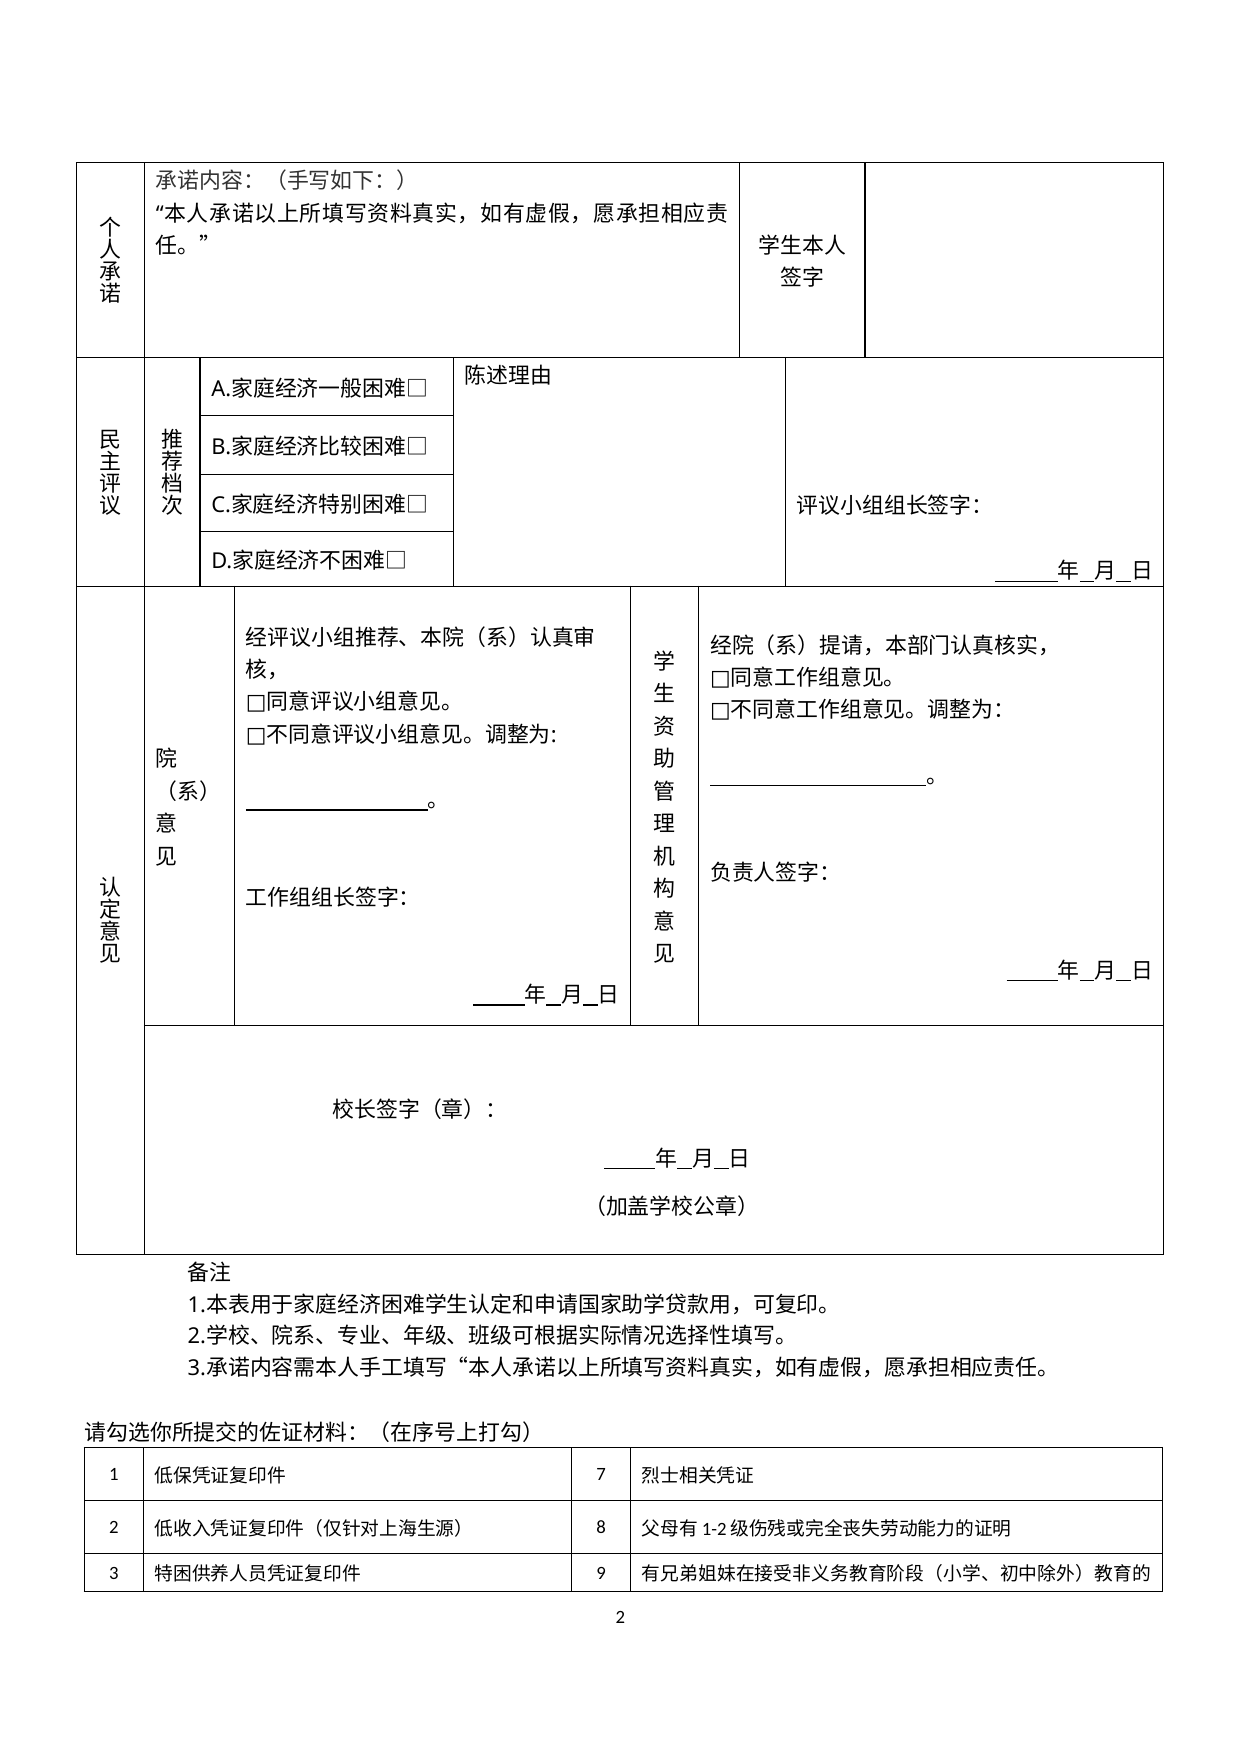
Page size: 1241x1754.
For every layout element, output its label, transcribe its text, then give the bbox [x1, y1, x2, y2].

table_cell 院（系） 意 见 [145, 587, 234, 1025]
table_cell 经评议小组推荐、本院（系）认真审核， □同意评议小组意见。 □不同意评议小组意见。调整为: 。 工作组组长签字： 年 月 日 [235, 587, 630, 1025]
text 2.学校、院系、专业、年级、班级可根据实际情况选择性填写。 [187, 1318, 1053, 1350]
table_cell 评议小组组长签字： 年 月 日 [786, 358, 1163, 586]
table_cell 校长签字（章）： 年 月 日 （加盖学校公章） [145, 1026, 1163, 1254]
table_cell 个人承诺 [77, 163, 144, 357]
table_cell 民主评议 [77, 358, 144, 586]
table_cell 8 [572, 1501, 630, 1553]
table_cell B.家庭经济比较困难□ [201, 416, 453, 474]
table_header 烈士相关凭证 [631, 1448, 1162, 1500]
table_cell 特困供养人员凭证复印件 [144, 1554, 571, 1591]
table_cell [631, 1554, 1162, 1591]
table_cell 3 [85, 1554, 143, 1591]
table_cell 推荐档次 [145, 358, 199, 586]
text 1.本表用于家庭经济困难学生认定和申请国家助学贷款用，可复印。 [187, 1287, 1053, 1318]
table_cell A.家庭经济一般困难□ [201, 358, 453, 415]
table_cell 陈述理由 [454, 358, 785, 586]
table_cell 父母有1-2级伤残或完全丧失劳动能力的证明 [631, 1501, 1162, 1553]
text 备注 [187, 1255, 1053, 1287]
table_cell C.家庭经济特别困难□ [201, 475, 453, 531]
table_cell 承诺内容：（手写如下：） “本人承诺以上所填写资料真实，如有虚假，愿承担相应责任。” [145, 163, 739, 357]
table_cell 认定意见 [77, 587, 144, 1254]
table_header 7 [572, 1448, 630, 1500]
text 3.承诺内容需本人手工填写“本人承诺以上所填写资料真实，如有虚假，愿承担相应责任。 [187, 1350, 1053, 1382]
table_cell 学生本人 签字 [740, 163, 864, 357]
table_cell [866, 163, 1163, 357]
text 请勾选你所提交的佐证材料：（在序号上打勾） [84, 1414, 1053, 1447]
table_cell 低收入凭证复印件（仅针对上海生源） [144, 1501, 571, 1553]
table_cell 学生资助管理机构意见 [631, 587, 698, 1025]
table_cell D.家庭经济不困难□ [201, 532, 453, 586]
table_cell 2 [85, 1501, 143, 1553]
table_cell 9 [572, 1554, 630, 1591]
table_header 1 [85, 1448, 143, 1500]
table_header 低保凭证复印件 [144, 1448, 571, 1500]
table_cell 经院（系）提请，本部门认真核实， □同意工作组意见。 □不同意工作组意见。调整为： 。 负责人签字： 年 月 日 [699, 587, 1163, 1025]
